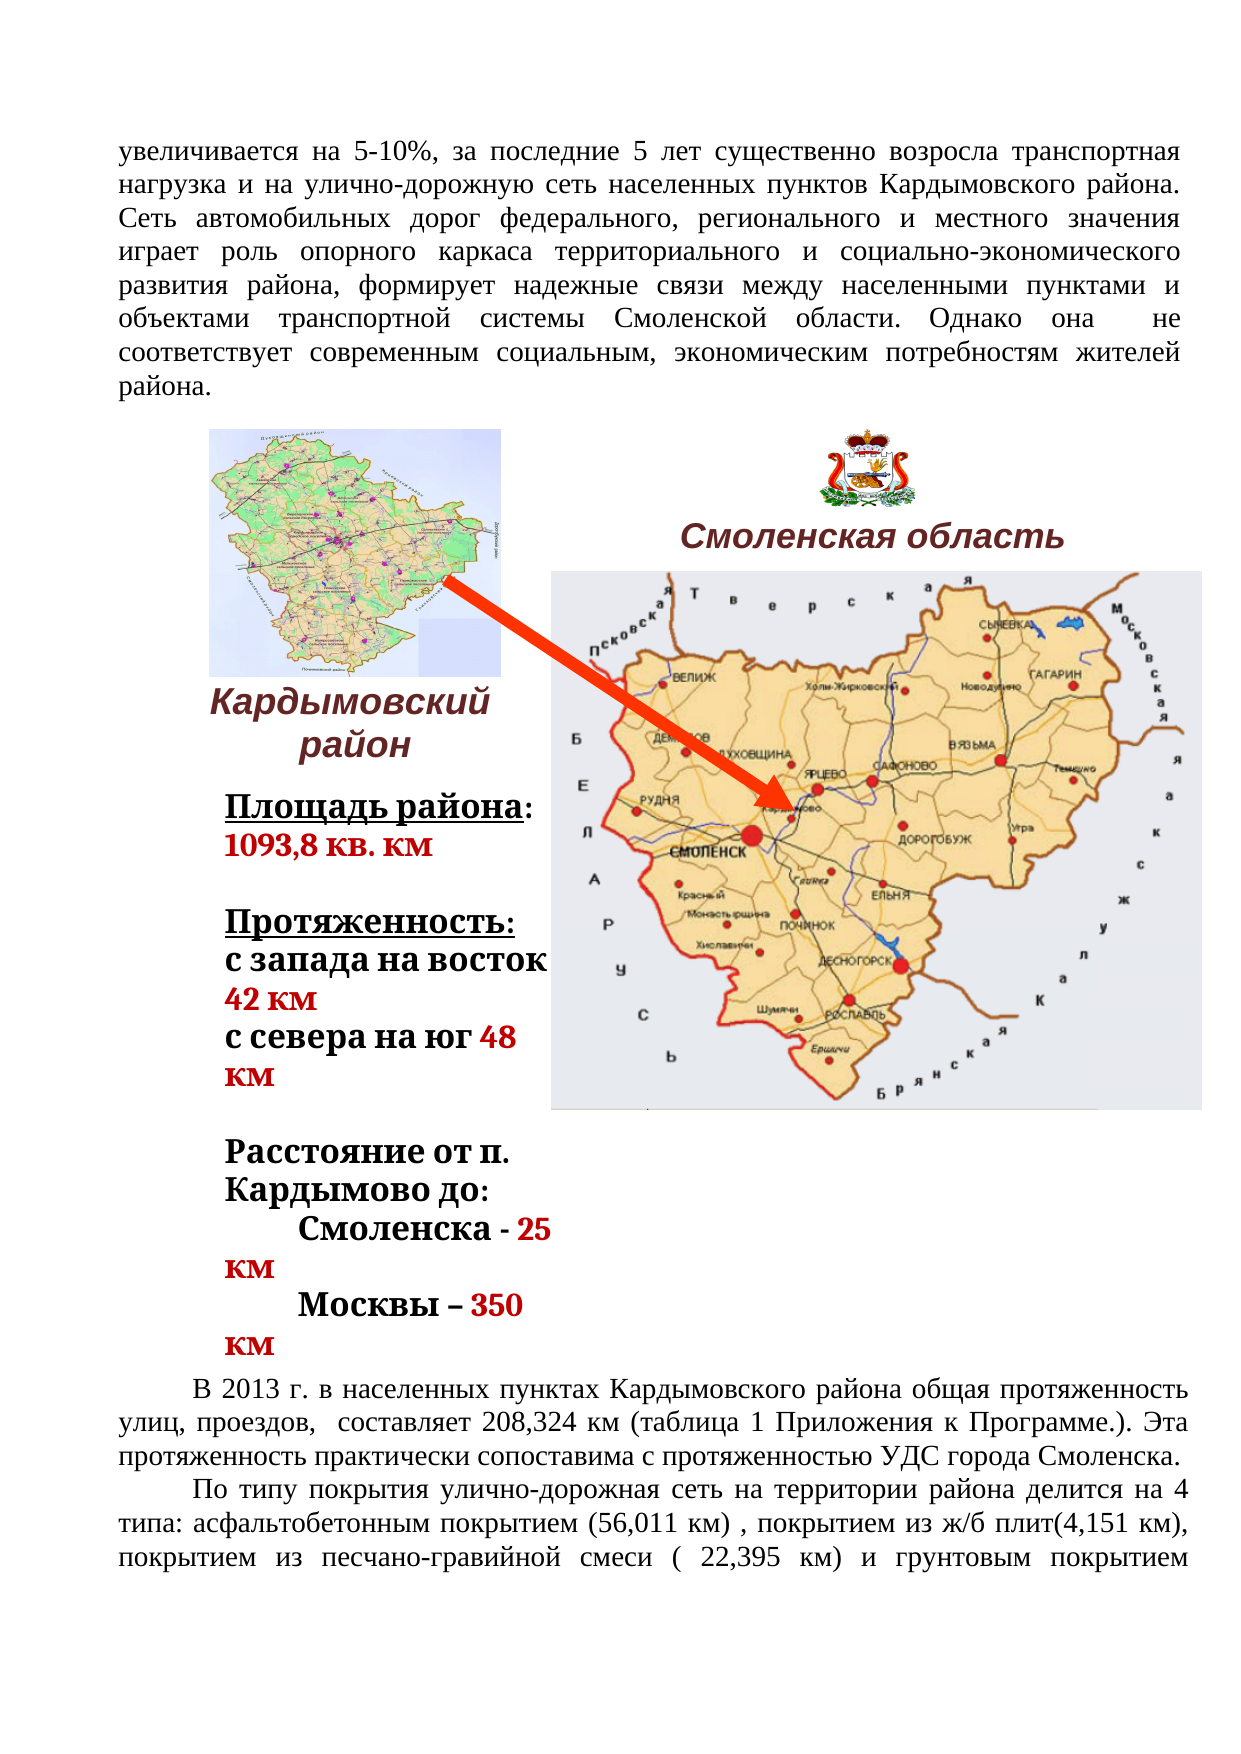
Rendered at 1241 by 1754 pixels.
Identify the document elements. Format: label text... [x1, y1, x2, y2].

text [118, 1472, 1190, 1572]
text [118, 133, 1181, 401]
picture [209, 429, 501, 677]
picture [819, 429, 917, 507]
text В 2013 г. в населенных пунктах Кардымовского района общая протяженность улиц, проездов, составляет (таблица 1 Приложения к Программе.). Эта протяженность практически сопоставима с протяженностью УДС города Смоленска. [118, 1371, 1190, 1472]
picture [551, 571, 1202, 1110]
